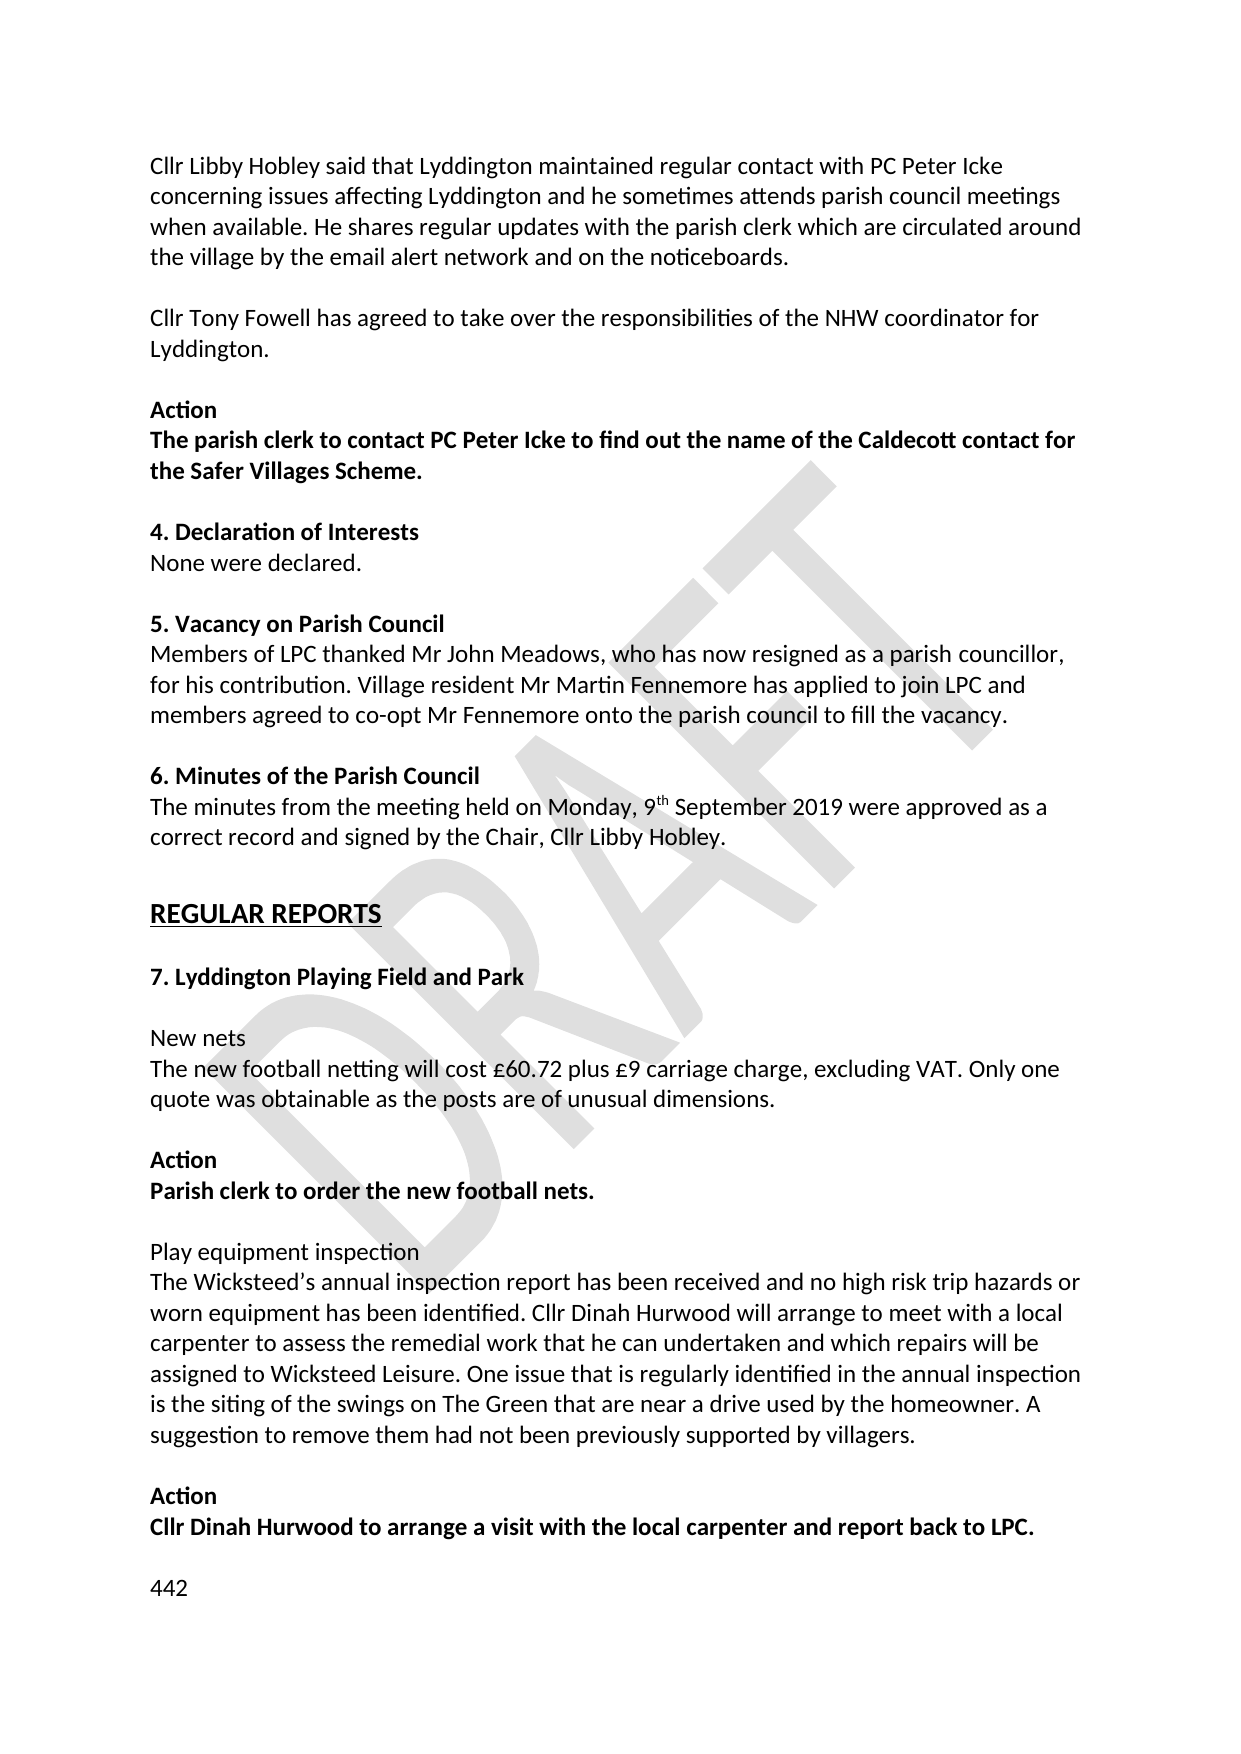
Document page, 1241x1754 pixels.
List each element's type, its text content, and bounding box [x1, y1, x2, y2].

text 5. Vacancy on Parish Council [150, 608, 1090, 638]
text The minutes from the meeting held on Monday, 9th September 2019 were approved as a correct record and signed by the Chair, Cllr Libby Hobley. [150, 791, 1090, 852]
text Play equipment inspection [150, 1236, 1090, 1267]
text 7. Lyddington Playing Field and Park [150, 961, 1090, 992]
text Members of LPC thanked Mr John Meadows, who has now resigned as a parish councillor, for his contribution. Village resident Mr Martin Fennemore has applied to join LPC and members agreed to co-opt Mr Fennemore onto the parish council to fill the vacancy. [150, 638, 1090, 730]
text 442 [150, 1572, 1090, 1602]
text 4. Declaration of Interests [150, 516, 1090, 547]
text Action [150, 1480, 1090, 1511]
text None were declared. [150, 547, 1090, 577]
text Action [150, 1144, 1090, 1175]
text 6. Minutes of the Parish Council [150, 760, 1090, 791]
text Cllr Libby Hobley said that Lyddington maintained regular contact with PC Peter Icke concerning issues affecting Lyddington and he sometimes attends parish council meetings when available. He shares regular updates with the parish clerk which are circulated around the village by the email alert network and on the noticeboards. [150, 150, 1090, 272]
text New nets [150, 1022, 1090, 1053]
text REGULAR REPORTS [150, 895, 1090, 931]
text The new football netting will cost £60.72 plus £9 carriage charge, excluding VAT. Only one quote was obtainable as the posts are of unusual dimensions. [150, 1053, 1090, 1114]
text The parish clerk to contact PC Peter Icke to find out the name of the Caldecott contact for the Safer Villages Scheme. [150, 425, 1090, 486]
text Cllr Dinah Hurwood to arrange a visit with the local carpenter and report back to LPC. [150, 1511, 1090, 1541]
text Action [150, 394, 1090, 425]
text Cllr Tony Fowell has agreed to take over the responsibilities of the NHW coordinator for Lyddington. [150, 303, 1090, 364]
text Parish clerk to order the new football nets. [150, 1175, 1090, 1206]
text The Wicksteed’s annual inspection report has been received and no high risk trip hazards or worn equipment has been identified. Cllr Dinah Hurwood will arrange to meet with a local carpenter to assess the remedial work that he can undertaken and which repairs will be assigned to Wicksteed Leisure. One issue that is regularly identified in the annual inspection is the siting of the swings on The Green that are near a drive used by the homeowner. A suggestion to remove them had not been previously supported by villagers. [150, 1267, 1090, 1450]
